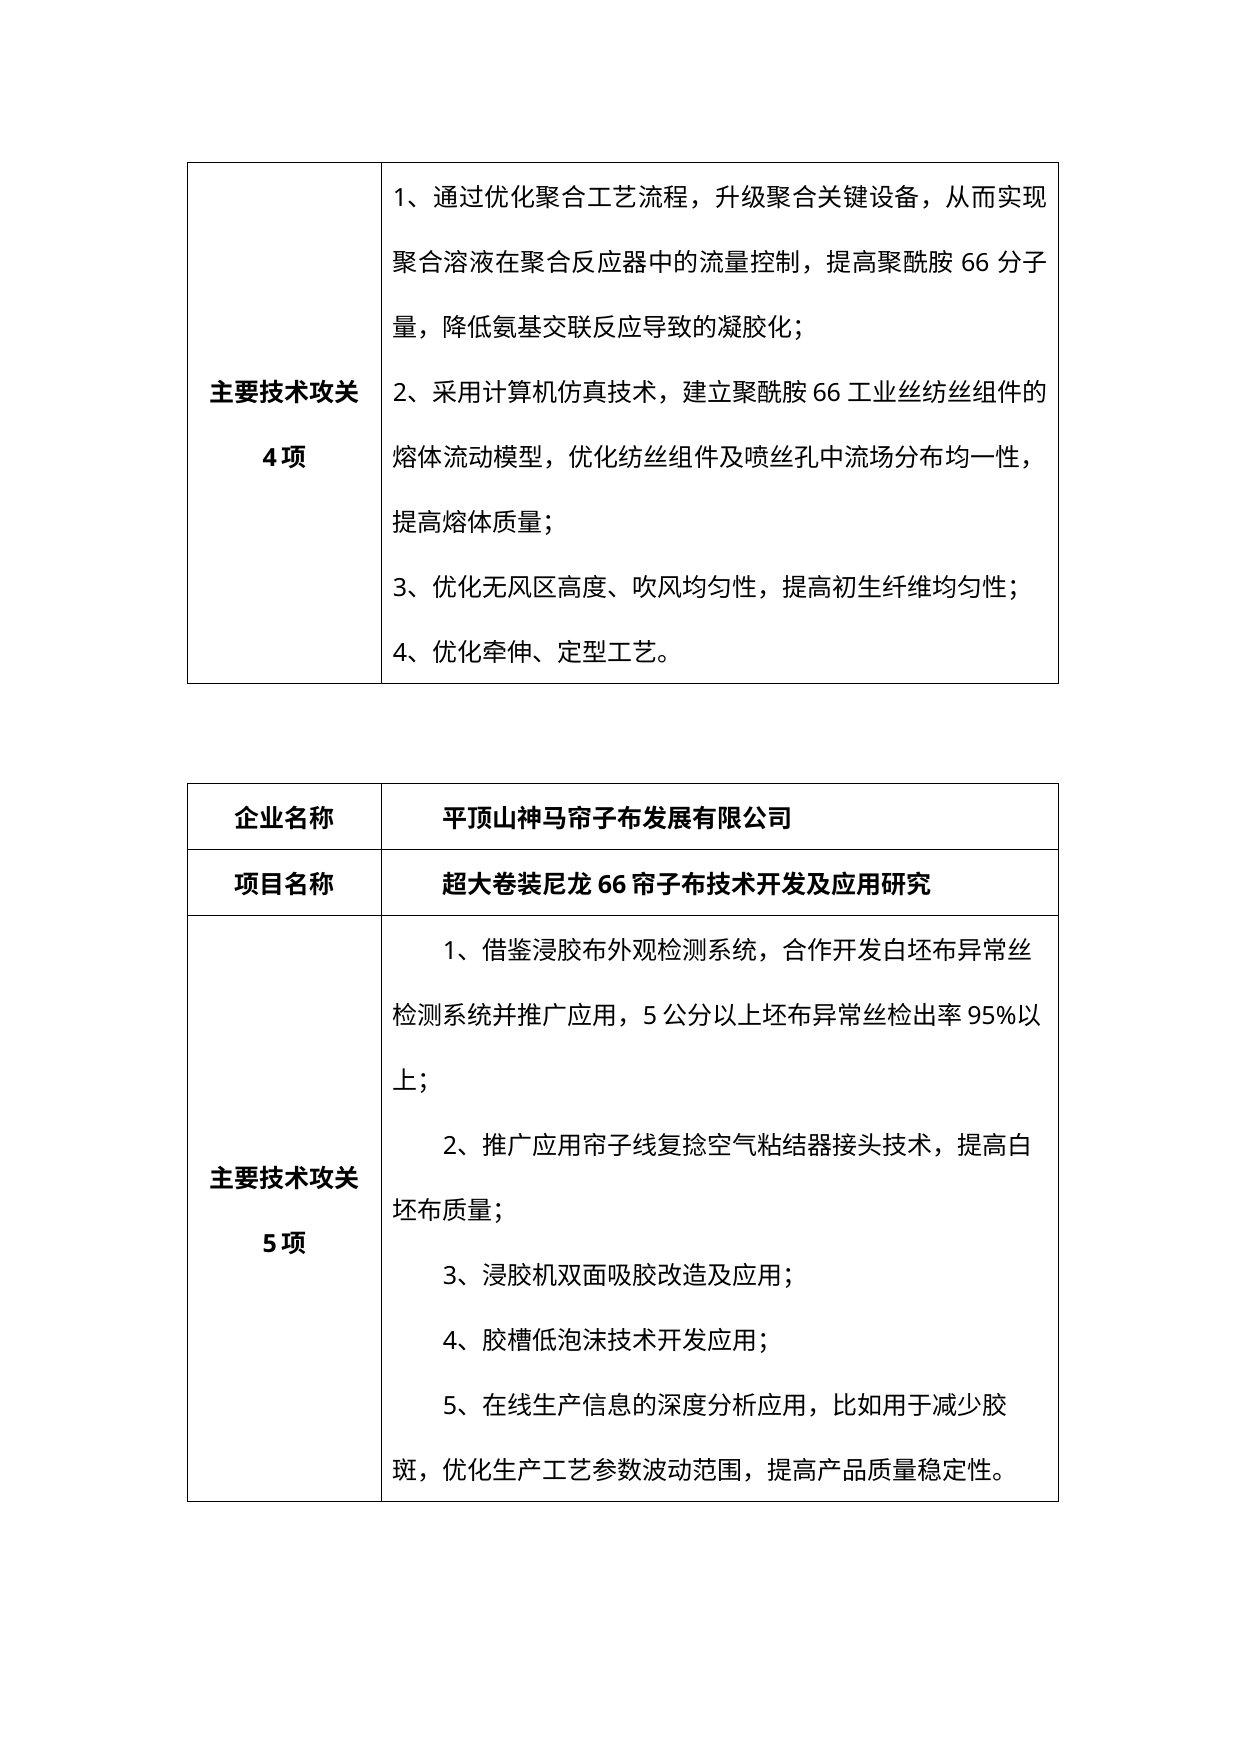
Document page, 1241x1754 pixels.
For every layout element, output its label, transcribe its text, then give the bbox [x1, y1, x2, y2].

table_cell 1、借鉴浸胶布外观检测系统，合作开发白坯布异常丝检测系统并推广应用，5公分以上坯布异常丝检出率95%以上； 2、推广应用帘子线复捻空气粘结器接头技术，提高白坯布质量； 3、浸胶机双面吸胶改造及应用； 4、胶槽低泡沫技术开发应用； 5、在线生产信息的深度分析应用，比如用于减少胶斑，优化生产工艺参数波动范围，提高产品质量稳定性。 [382, 916, 1058, 1501]
table_header 企业名称 [188, 784, 381, 849]
table_cell 超大卷装尼龙66帘子布技术开发及应用研究 [382, 850, 1058, 915]
table_cell 项目名称 [188, 850, 381, 915]
table_cell 主要技术攻关 5项 [188, 916, 381, 1501]
table_cell 主要技术攻关 4项 [188, 163, 381, 683]
table_header 平顶山神马帘子布发展有限公司 [382, 784, 1058, 849]
table_cell 1、通过优化聚合工艺流程，升级聚合关键设备，从而实现聚合溶液在聚合反应器中的流量控制，提高聚酰胺 66 分子量，降低氨基交联反应导致的凝胶化； 2、采用计算机仿真技术，建立聚酰胺66 工业丝纺丝组件的熔体流动模型，优化纺丝组件及喷丝孔中流场分布均一性，提高熔体质量； 3、优化无风区高度、吹风均匀性，提高初生纤维均匀性； 4、优化牵伸、定型工艺。 [382, 163, 1058, 683]
